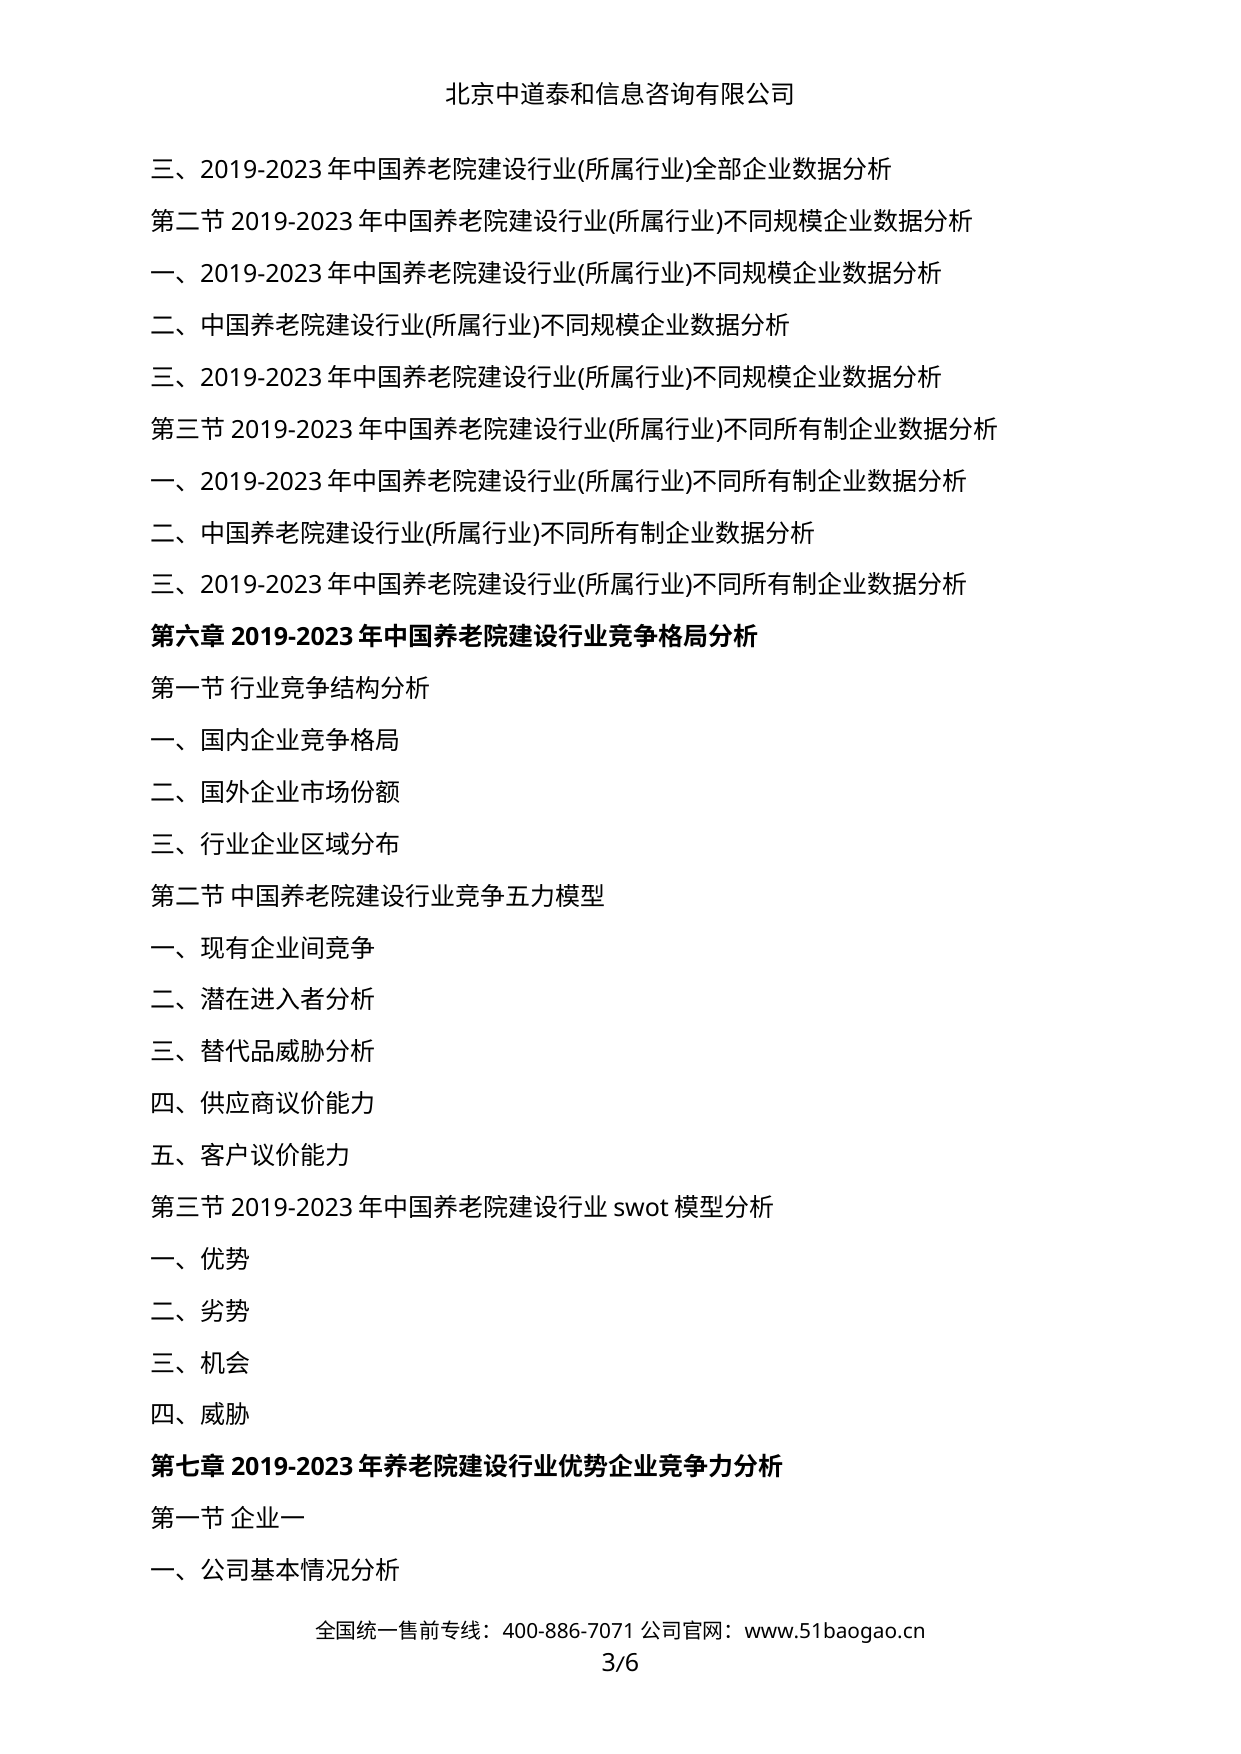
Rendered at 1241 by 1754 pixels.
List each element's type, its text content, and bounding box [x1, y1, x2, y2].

text 二、中国养老院建设行业(所属行业)不同所有制企业数据分析 [150, 513, 1090, 549]
text 四、供应商议价能力 [150, 1084, 1090, 1120]
text 三、2019-2023年中国养老院建设行业(所属行业)全部企业数据分析 [150, 150, 1090, 186]
text 五、客户议价能力 [150, 1136, 1090, 1172]
text 一、2019-2023年中国养老院建设行业(所属行业)不同规模企业数据分析 [150, 254, 1090, 290]
text 第二节 中国养老院建设行业竞争五力模型 [150, 876, 1090, 912]
text 三、机会 [150, 1343, 1090, 1379]
text 第三节 2019-2023年中国养老院建设行业swot模型分析 [150, 1187, 1090, 1224]
text 第二节 2019-2023年中国养老院建设行业(所属行业)不同规模企业数据分析 [150, 202, 1090, 238]
text 第七章 2019-2023年养老院建设行业优势企业竞争力分析 [150, 1447, 1090, 1483]
text 一、现有企业间竞争 [150, 928, 1090, 964]
text 二、中国养老院建设行业(所属行业)不同规模企业数据分析 [150, 306, 1090, 342]
text 三、2019-2023年中国养老院建设行业(所属行业)不同规模企业数据分析 [150, 357, 1090, 394]
text 第六章 2019-2023年中国养老院建设行业竞争格局分析 [150, 617, 1090, 653]
text 一、国内企业竞争格局 [150, 721, 1090, 757]
text 二、潜在进入者分析 [150, 980, 1090, 1016]
text 四、威胁 [150, 1395, 1090, 1431]
text 一、公司基本情况分析 [150, 1551, 1090, 1587]
text 二、国外企业市场份额 [150, 772, 1090, 809]
text 第一节 行业竞争结构分析 [150, 669, 1090, 705]
text 三、2019-2023年中国养老院建设行业(所属行业)不同所有制企业数据分析 [150, 565, 1090, 601]
text 一、2019-2023年中国养老院建设行业(所属行业)不同所有制企业数据分析 [150, 461, 1090, 497]
text 三、行业企业区域分布 [150, 824, 1090, 861]
text 二、劣势 [150, 1291, 1090, 1327]
text 第一节 企业一 [150, 1499, 1090, 1535]
text 三、替代品威胁分析 [150, 1032, 1090, 1068]
text 一、优势 [150, 1239, 1090, 1276]
text 第三节 2019-2023年中国养老院建设行业(所属行业)不同所有制企业数据分析 [150, 409, 1090, 446]
